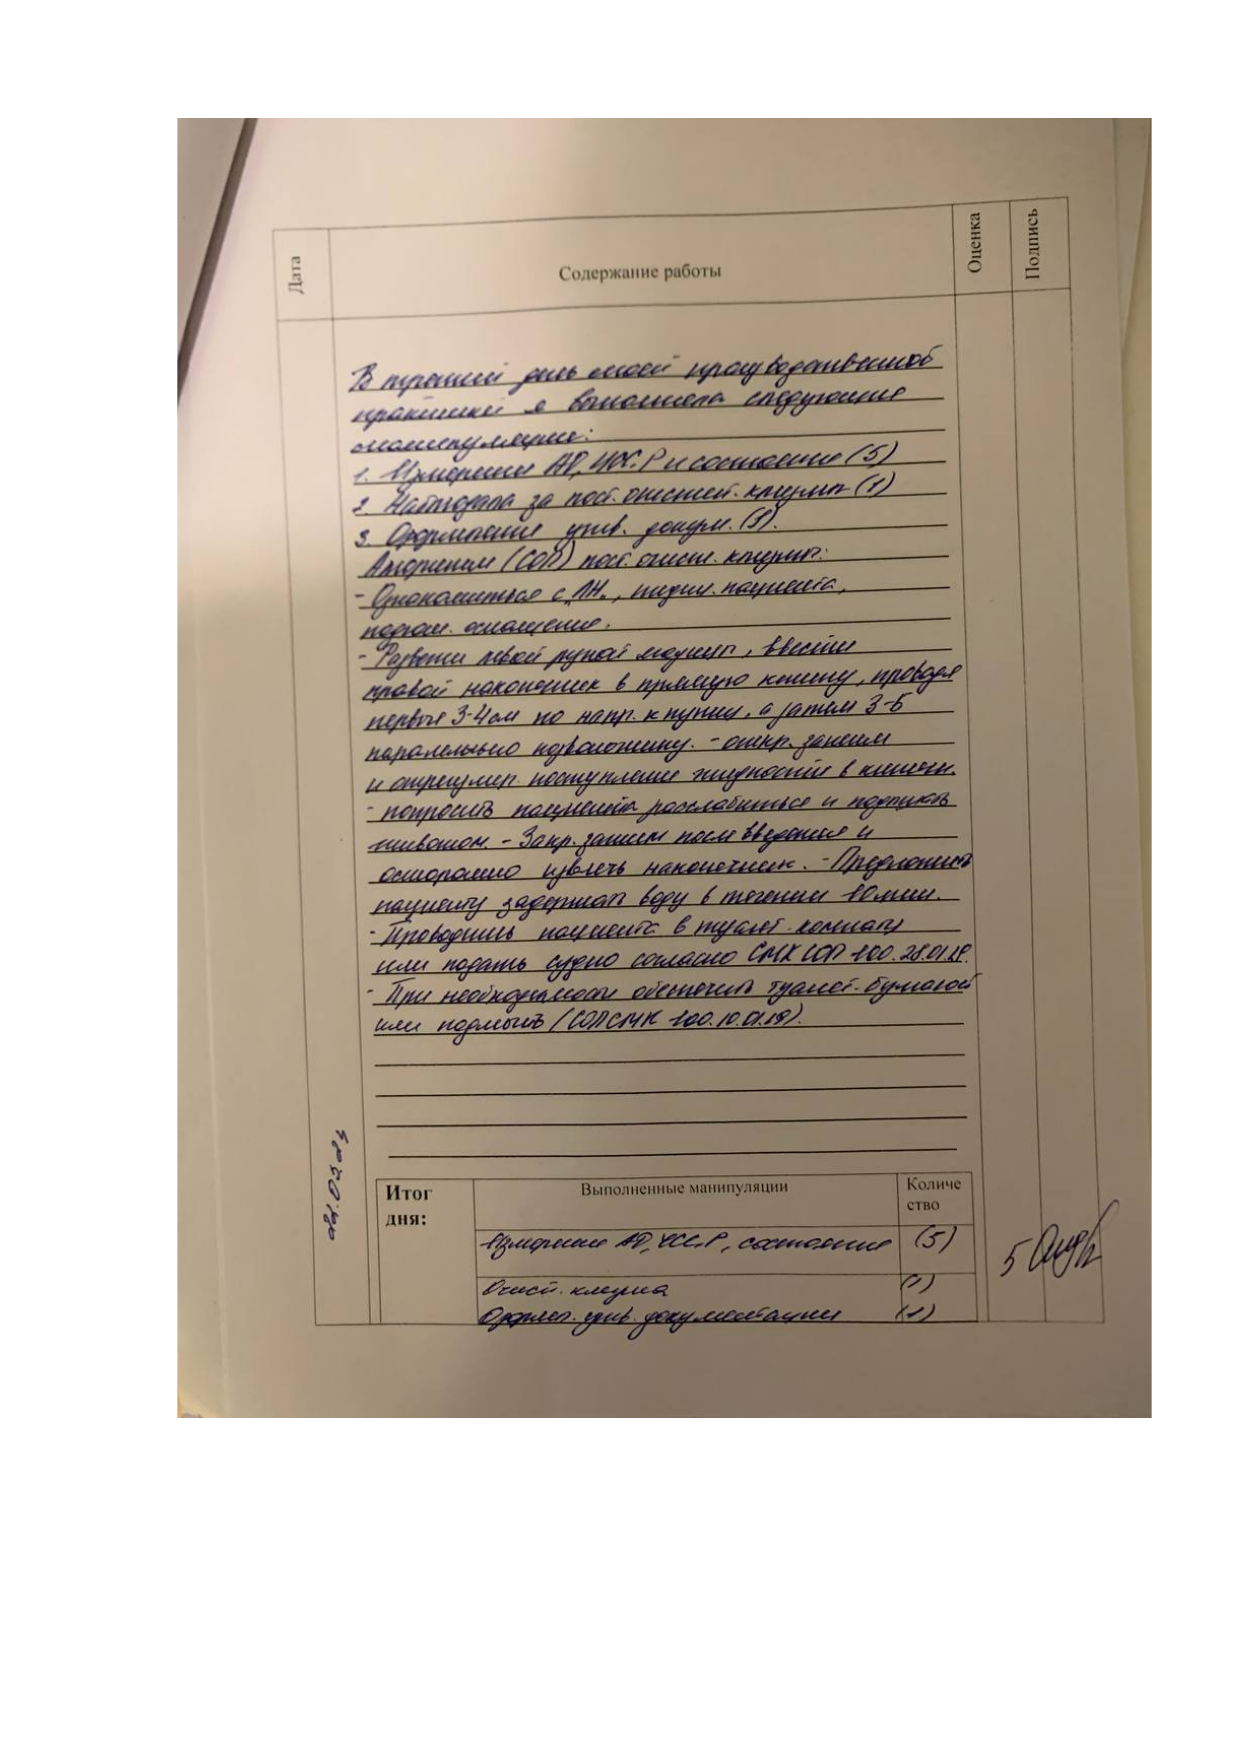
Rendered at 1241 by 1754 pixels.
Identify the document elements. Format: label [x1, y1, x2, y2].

picture [177, 118, 1152, 1418]
